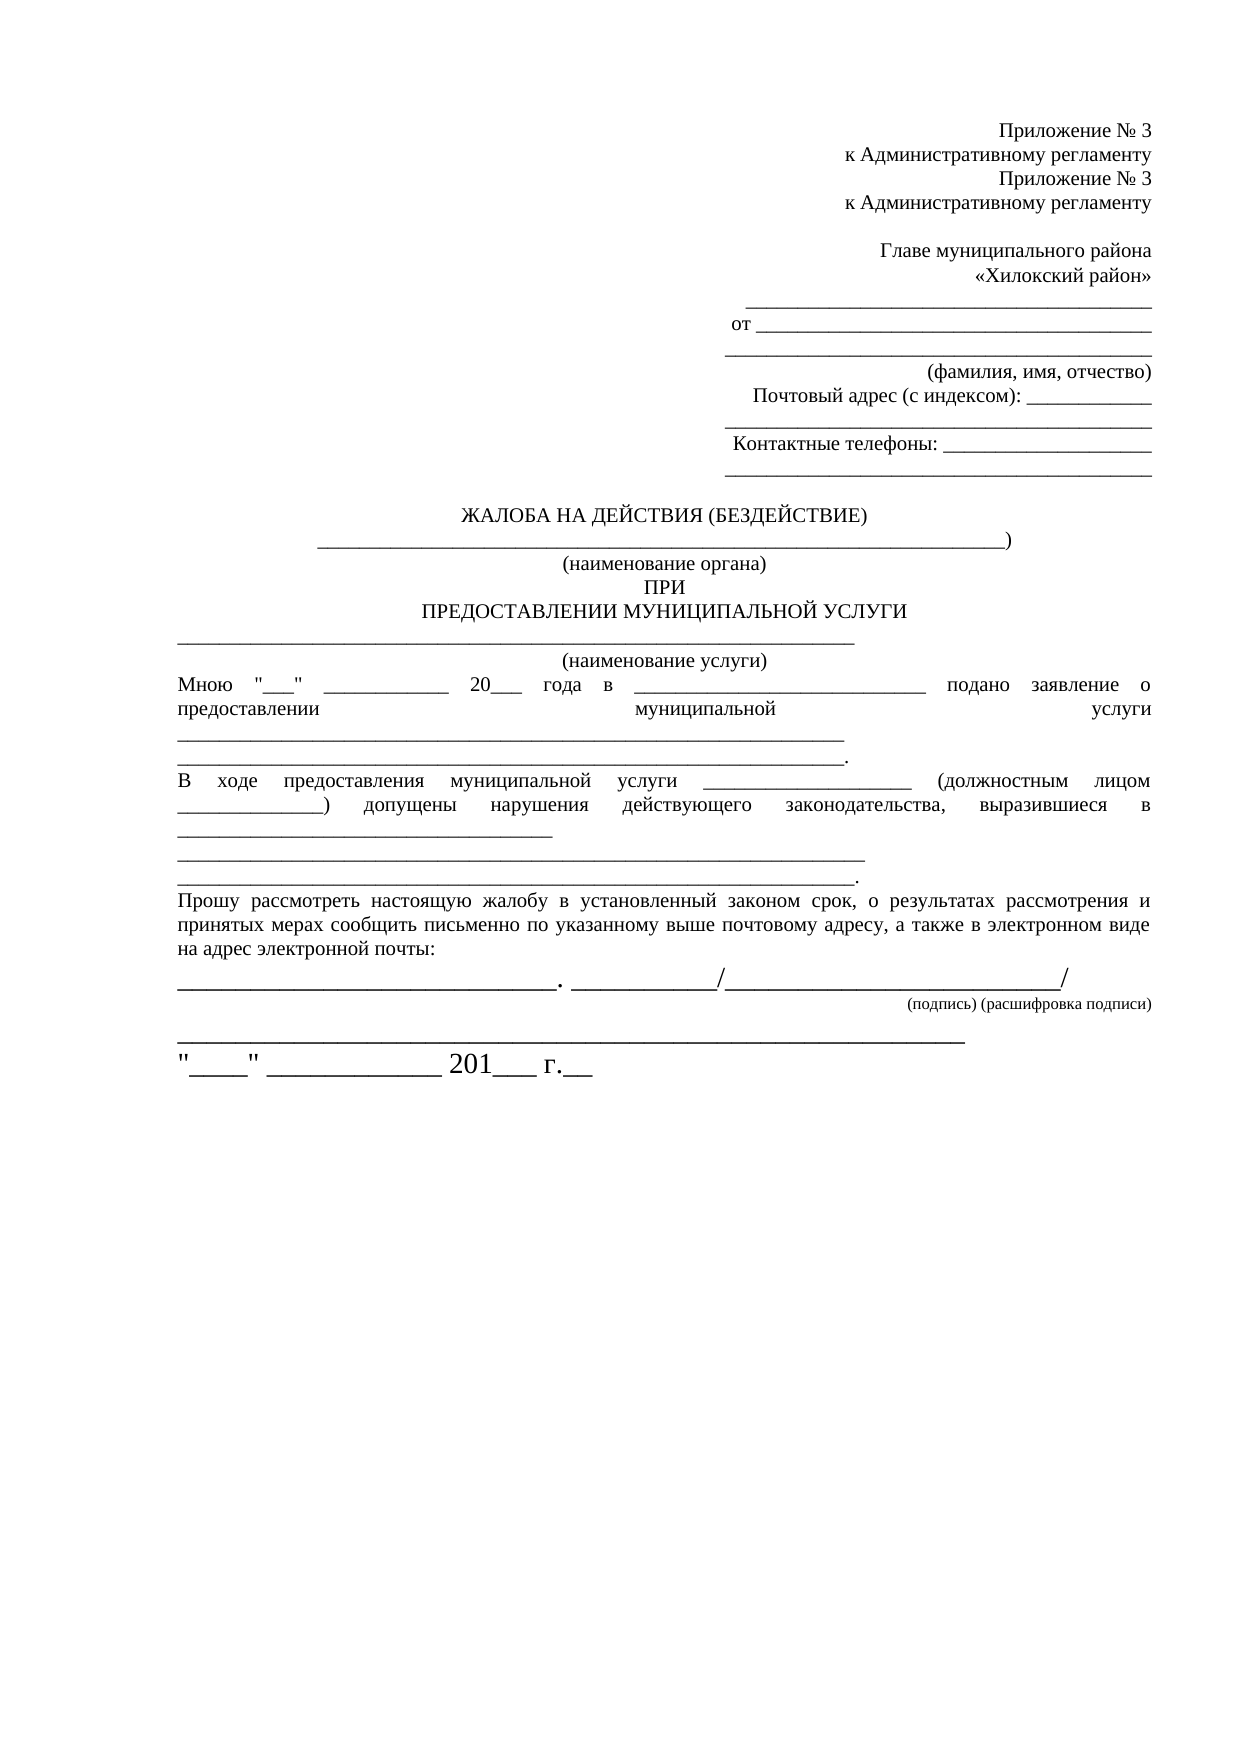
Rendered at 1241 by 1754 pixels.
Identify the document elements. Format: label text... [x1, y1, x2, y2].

text ______________________________________________________ [177, 1013, 1152, 1047]
text _______________________________________ [177, 287, 1152, 311]
text Главе муниципального района [177, 238, 1152, 262]
text (подпись) (расшифровка подписи) [177, 994, 1152, 1013]
text В ходе предоставления муниципальной услуги ____________________ (должностным лицом ______________) допущены нарушения действующего законодательства, выразившиеся в ____________________________________ [177, 768, 1152, 840]
text Прошу рассмотреть настоящую жалобу в установленный законом срок, о результатах рассмотрения и принятых мерах сообщить письменно по указанному выше почтовому адресу, а также в электронном виде на адрес электронной почты: [177, 888, 1152, 960]
text ________________________________________________________________. [177, 744, 1152, 768]
text от ______________________________________ [177, 311, 1152, 335]
text Приложение № 3 [177, 166, 1152, 190]
text Мною "___" ____________ 20___ года в ____________________________ подано заявление о предоставлении муниципальной услуги ________________________________________________________________ [177, 672, 1152, 744]
text Приложение № 3 [177, 118, 1152, 142]
text к Административному регламенту [177, 190, 1152, 214]
text Контактные телефоны: ____________________ [177, 431, 1152, 455]
text к Административному регламенту [177, 142, 1152, 166]
text __________________________________________________________________ [177, 840, 1152, 864]
text (наименование органа) [177, 551, 1152, 575]
text _________________________________________________________________. [177, 864, 1152, 888]
text _________________________________________ [177, 335, 1152, 359]
text «Хилокский район» [177, 262, 1152, 287]
text _________________________________________ [177, 455, 1152, 479]
text ЖАЛОБА НА ДЕЙСТВИЯ (БЕЗДЕЙСТВИЕ) __________________________________________________________________) [177, 503, 1152, 551]
text (фамилия, имя, отчество) [177, 359, 1152, 383]
text Почтовый адрес (с индексом): ____________ [177, 383, 1152, 407]
text (наименование услуги) [177, 647, 1152, 672]
text _________________________________________________________________ [177, 623, 1152, 647]
text ПРЕДОСТАВЛЕНИИ МУНИЦИПАЛЬНОЙ УСЛУГИ [177, 599, 1152, 623]
text __________________________. __________/_______________________/ [177, 960, 1152, 994]
text _________________________________________ [177, 407, 1152, 431]
text ПРИ [177, 575, 1152, 599]
text "____" ____________ 201___ г.__ [177, 1047, 1152, 1080]
